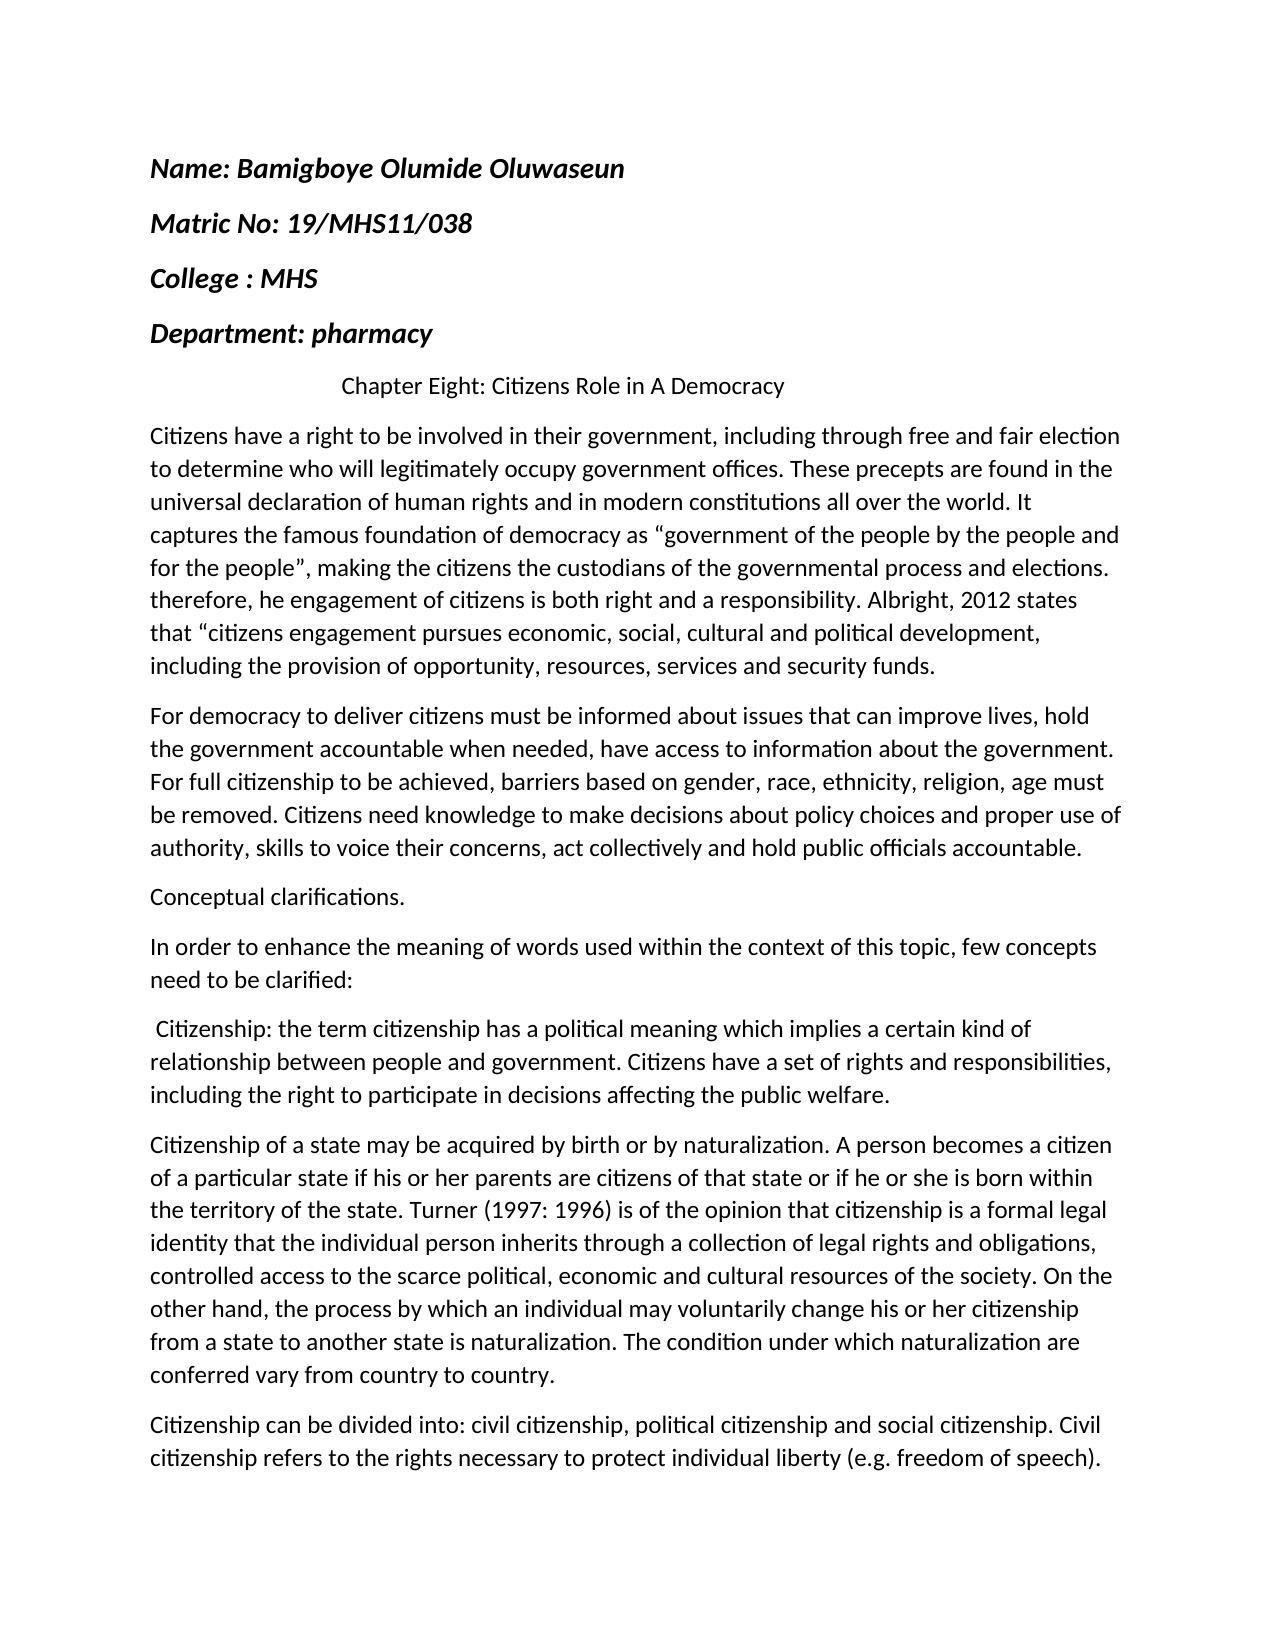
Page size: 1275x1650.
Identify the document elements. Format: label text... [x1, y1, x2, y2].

text Chapter Eight: Citizens Role in A Democracy [150, 370, 1125, 401]
text Citizenship of a state may be acquired by birth or by naturalization. A person becomes a citizen of a particular state if his or her parents are citizens of that state or if he or she is born within the territory of the state. Turner (1997: 1996) is of the opinion that citizenship is a formal legal identity that the individual person inherits through a collection of legal rights and obligations, controlled access to the scarce political, economic and cultural resources of the society. On the other hand, the process by which an individual may voluntarily change his or her citizenship from a state to another state is naturalization. The condition under which naturalization are conferred vary from country to country. [150, 1129, 1125, 1390]
text Name: Bamigboye Olumide Oluwaseun [150, 150, 1125, 186]
text Citizenship: the term citizenship has a political meaning which implies a certain kind of relationship between people and government. Citizens have a set of rights and responsibilities, including the right to participate in decisions affecting the public welfare. [150, 1013, 1125, 1110]
text Matric No: 19/MHS11/038 [150, 205, 1125, 241]
text College : MHS [150, 260, 1125, 296]
text For democracy to deliver citizens must be informed about issues that can improve lives, hold the government accountable when needed, have access to information about the government. For full citizenship to be achieved, barriers based on gender, race, ethnicity, religion, age must be removed. Citizens need knowledge to make decisions about policy choices and proper use of authority, skills to voice their concerns, act collectively and hold public officials accountable. [150, 700, 1125, 862]
text Department: pharmacy [150, 315, 1125, 351]
text Citizens have a right to be involved in their government, including through free and fair election to determine who will legitimately occupy government offices. These precepts are found in the universal declaration of human rights and in modern constitutions all over the world. It captures the famous foundation of democracy as “government of the people by the people and for the people”, making the citizens the custodians of the governmental process and elections. therefore, he engagement of citizens is both right and a responsibility. Albright, 2012 states that “citizens engagement pursues economic, social, cultural and political development, including the provision of opportunity, resources, services and security funds. [150, 420, 1125, 681]
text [150, 1409, 1125, 1472]
text Conceptual clarifications. [150, 881, 1125, 912]
text In order to enhance the meaning of words used within the context of this topic, few concepts need to be clarified: [150, 931, 1125, 994]
